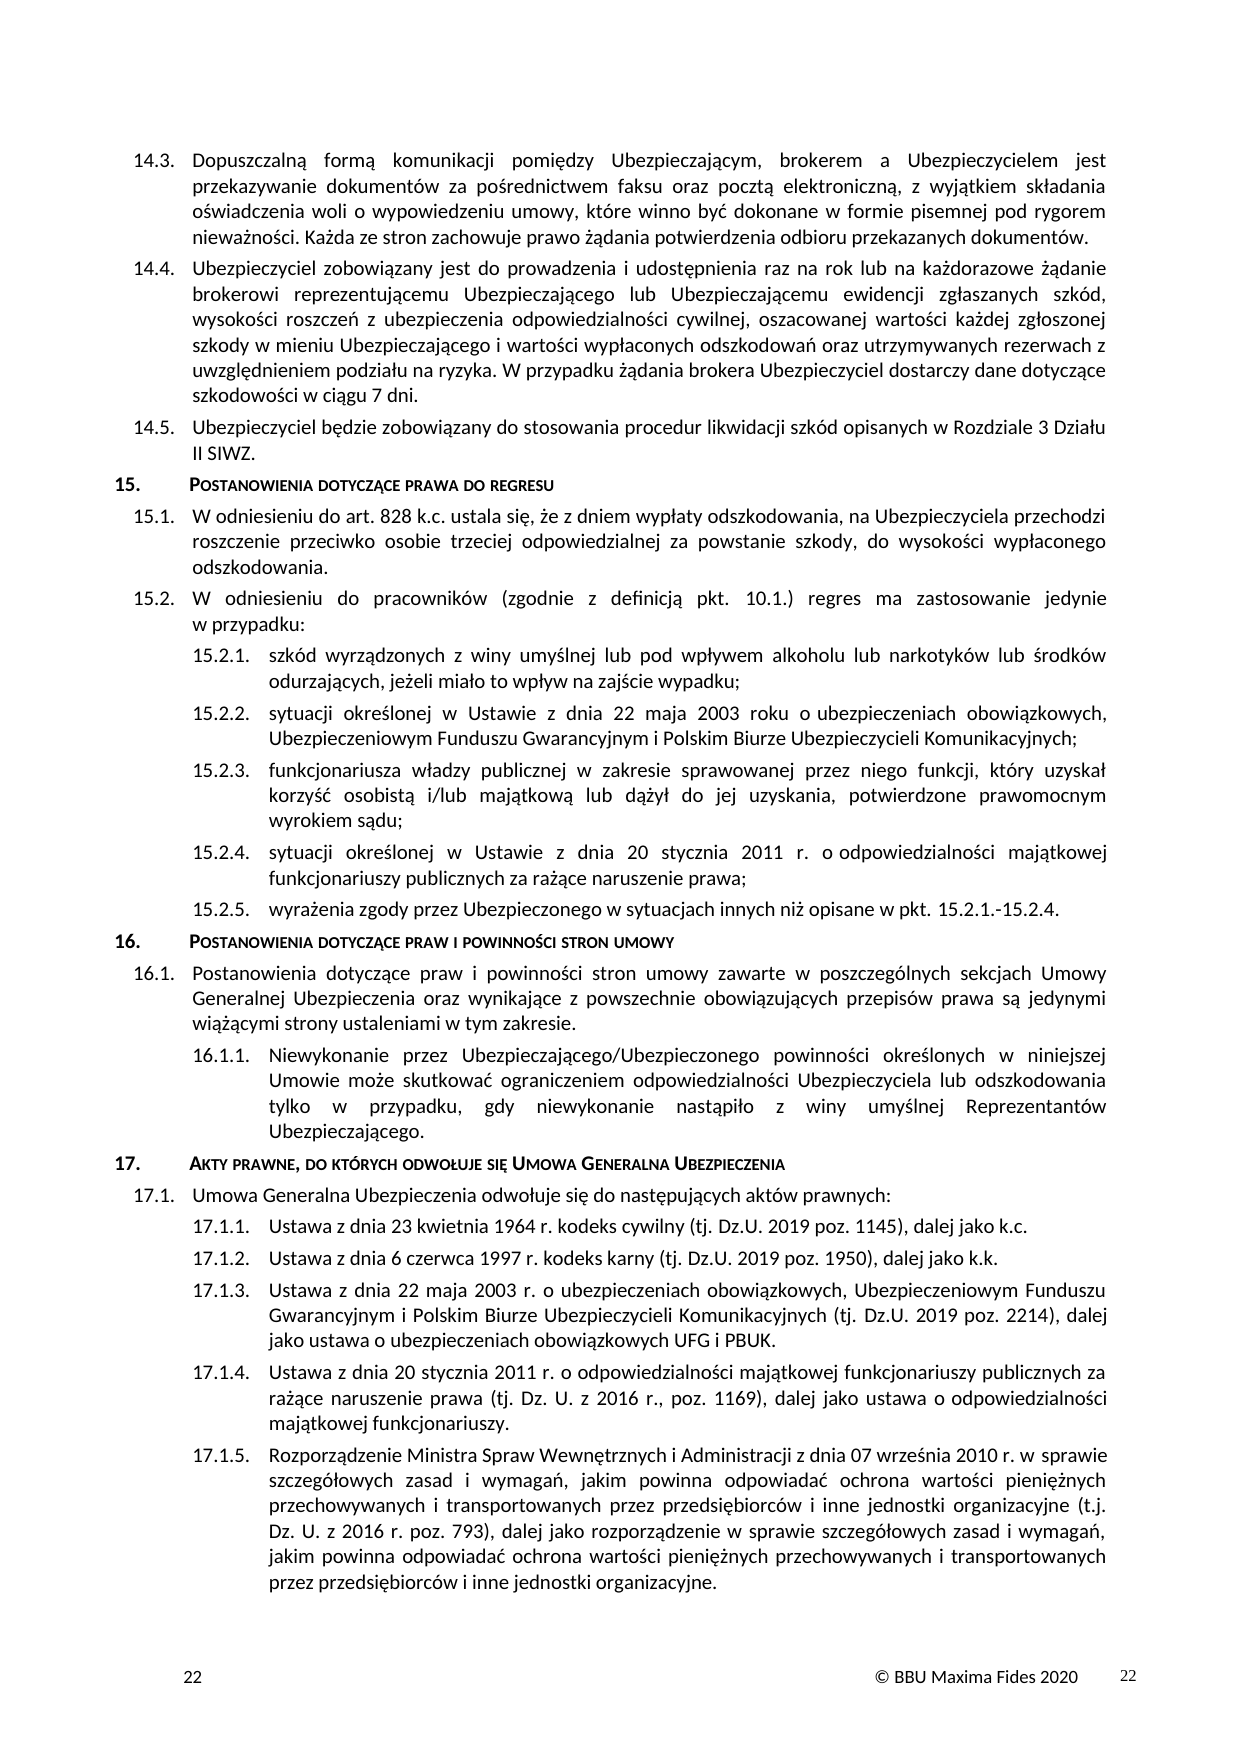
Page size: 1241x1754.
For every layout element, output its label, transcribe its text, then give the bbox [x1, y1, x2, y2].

list Postanowienia dotyczące praw i powinności stron umowy zawarte w poszczególnych sekcjach Umowy Generalnej Ubezpieczenia oraz wynikające z powszechnie obowiązujących przepisów prawa są jedynymi wiążącymi strony ustaleniami w tym zakresie. [133, 960, 1107, 1036]
list W odniesieniu do art. 828 k.c. ustala się, że z dniem wypłaty odszkodowania, na Ubezpieczyciela przechodzi roszczenie przeciwko osobie trzeciej odpowiedzialnej za powstanie szkody, do wysokości wypłaconego odszkodowania. [133, 503, 1107, 579]
list Umowa Generalna Ubezpieczenia odwołuje się do następujących aktów prawnych: [133, 1182, 1107, 1207]
list Postanowienia dotyczące praw i powinności stron umowy [114, 928, 1107, 953]
list szkód wyrządzonych z winy umyślnej lub pod wpływem alkoholu lub narkotyków lub środków odurzających, jeżeli miało to wpływ na zajście wypadku; [192, 643, 1107, 693]
list Niewykonanie przez Ubezpieczającego/Ubezpieczonego powinności określonych w niniejszej Umowie może skutkować ograniczeniem odpowiedzialności Ubezpieczyciela lub odszkodowania tylko w przypadku, gdy niewykonanie nastąpiło z winy umyślnej Reprezentantów Ubezpieczającego. [192, 1042, 1107, 1144]
list Ubezpieczyciel zobowiązany jest do prowadzenia i udostępnienia raz na rok lub na każdorazowe żądanie brokerowi reprezentującemu Ubezpieczającego lub Ubezpieczającemu ewidencji zgłaszanych szkód, wysokości roszczeń z ubezpieczenia odpowiedzialności cywilnej, oszacowanej wartości każdej zgłoszonej szkody w mieniu Ubezpieczającego i wartości wypłaconych odszkodowań oraz utrzymywanych rezerwach z uwzględnieniem podziału na ryzyka. W przypadku żądania brokera Ubezpieczyciel dostarczy dane dotyczące szkodowości w ciągu 7 dni. [133, 256, 1107, 408]
list Ubezpieczyciel będzie zobowiązany do stosowania procedur likwidacji szkód opisanych w Rozdziale 3 Działu II SIWZ. [133, 414, 1107, 465]
list Dopuszczalną formą komunikacji pomiędzy Ubezpieczającym, brokerem a Ubezpieczycielem jest przekazywanie dokumentów za pośrednictwem faksu oraz pocztą elektroniczną, z wyjątkiem składania oświadczenia woli o wypowiedzeniu umowy, które winno być dokonane w formie pisemnej pod rygorem nieważności. Każda ze stron zachowuje prawo żądania potwierdzenia odbioru przekazanych dokumentów. [133, 148, 1107, 249]
list Rozporządzenie Ministra Spraw Wewnętrznych i Administracji z dnia 07 września 2010 r. w sprawie szczegółowych zasad i wymagań, jakim powinna odpowiadać ochrona wartości pieniężnych przechowywanych i transportowanych przez przedsiębiorców i inne jednostki organizacyjne (t.j. Dz. U. z 2016 r. poz. 793), dalej jako rozporządzenie w sprawie szczegółowych zasad i wymagań, jakim powinna odpowiadać ochrona wartości pieniężnych przechowywanych i transportowanych przez przedsiębiorców i inne jednostki organizacyjne. [192, 1442, 1107, 1594]
list Ustawa z dnia 23 kwietnia 1964 r. kodeks cywilny (tj. Dz.U. 2019 poz. 1145), dalej jako k.c. [192, 1213, 1107, 1239]
list Postanowienia dotyczące prawa do regresu [114, 471, 1107, 497]
list sytuacji określonej w Ustawie z dnia 22 maja 2003 roku o ubezpieczeniach obowiązkowych, Ubezpieczeniowym Funduszu Gwarancyjnym i Polskim Biurze Ubezpieczycieli Komunikacyjnych; [192, 700, 1107, 751]
list Ustawa z dnia 22 maja 2003 r. o ubezpieczeniach obowiązkowych, Ubezpieczeniowym Funduszu Gwarancyjnym i Polskim Biurze Ubezpieczycieli Komunikacyjnych (tj. Dz.U. 2019 poz. 2214), dalej jako ustawa o ubezpieczeniach obowiązkowych UFG i PBUK. [192, 1277, 1107, 1353]
list Akty prawne, do których odwołuje się Umowa Generalna Ubezpieczenia [114, 1150, 1107, 1176]
list sytuacji określonej w Ustawie z dnia 20 stycznia 2011 r. o odpowiedzialności majątkowej funkcjonariuszy publicznych za rażące naruszenie prawa; [192, 839, 1107, 890]
list Ustawa z dnia 20 stycznia 2011 r. o odpowiedzialności majątkowej funkcjonariuszy publicznych za rażące naruszenie prawa (tj. Dz. U. z 2016 r., poz. 1169), dalej jako ustawa o odpowiedzialności majątkowej funkcjonariuszy. [192, 1359, 1107, 1436]
list funkcjonariusza władzy publicznej w zakresie sprawowanej przez niego funkcji, który uzyskał korzyść osobistą i/lub majątkową lub dążył do jej uzyskania, potwierdzone prawomocnym wyrokiem sądu; [192, 757, 1107, 833]
list W odniesieniu do pracowników (zgodnie z definicją pkt. 10.1.) regres ma zastosowanie jedynie w przypadku: [133, 586, 1107, 636]
list Ustawa z dnia 6 czerwca 1997 r. kodeks karny (tj. Dz.U. 2019 poz. 1950), dalej jako k.k. [192, 1245, 1107, 1271]
list wyrażenia zgody przez Ubezpieczonego w sytuacjach innych niż opisane w pkt. 15.2.1.-15.2.4. [192, 896, 1107, 922]
